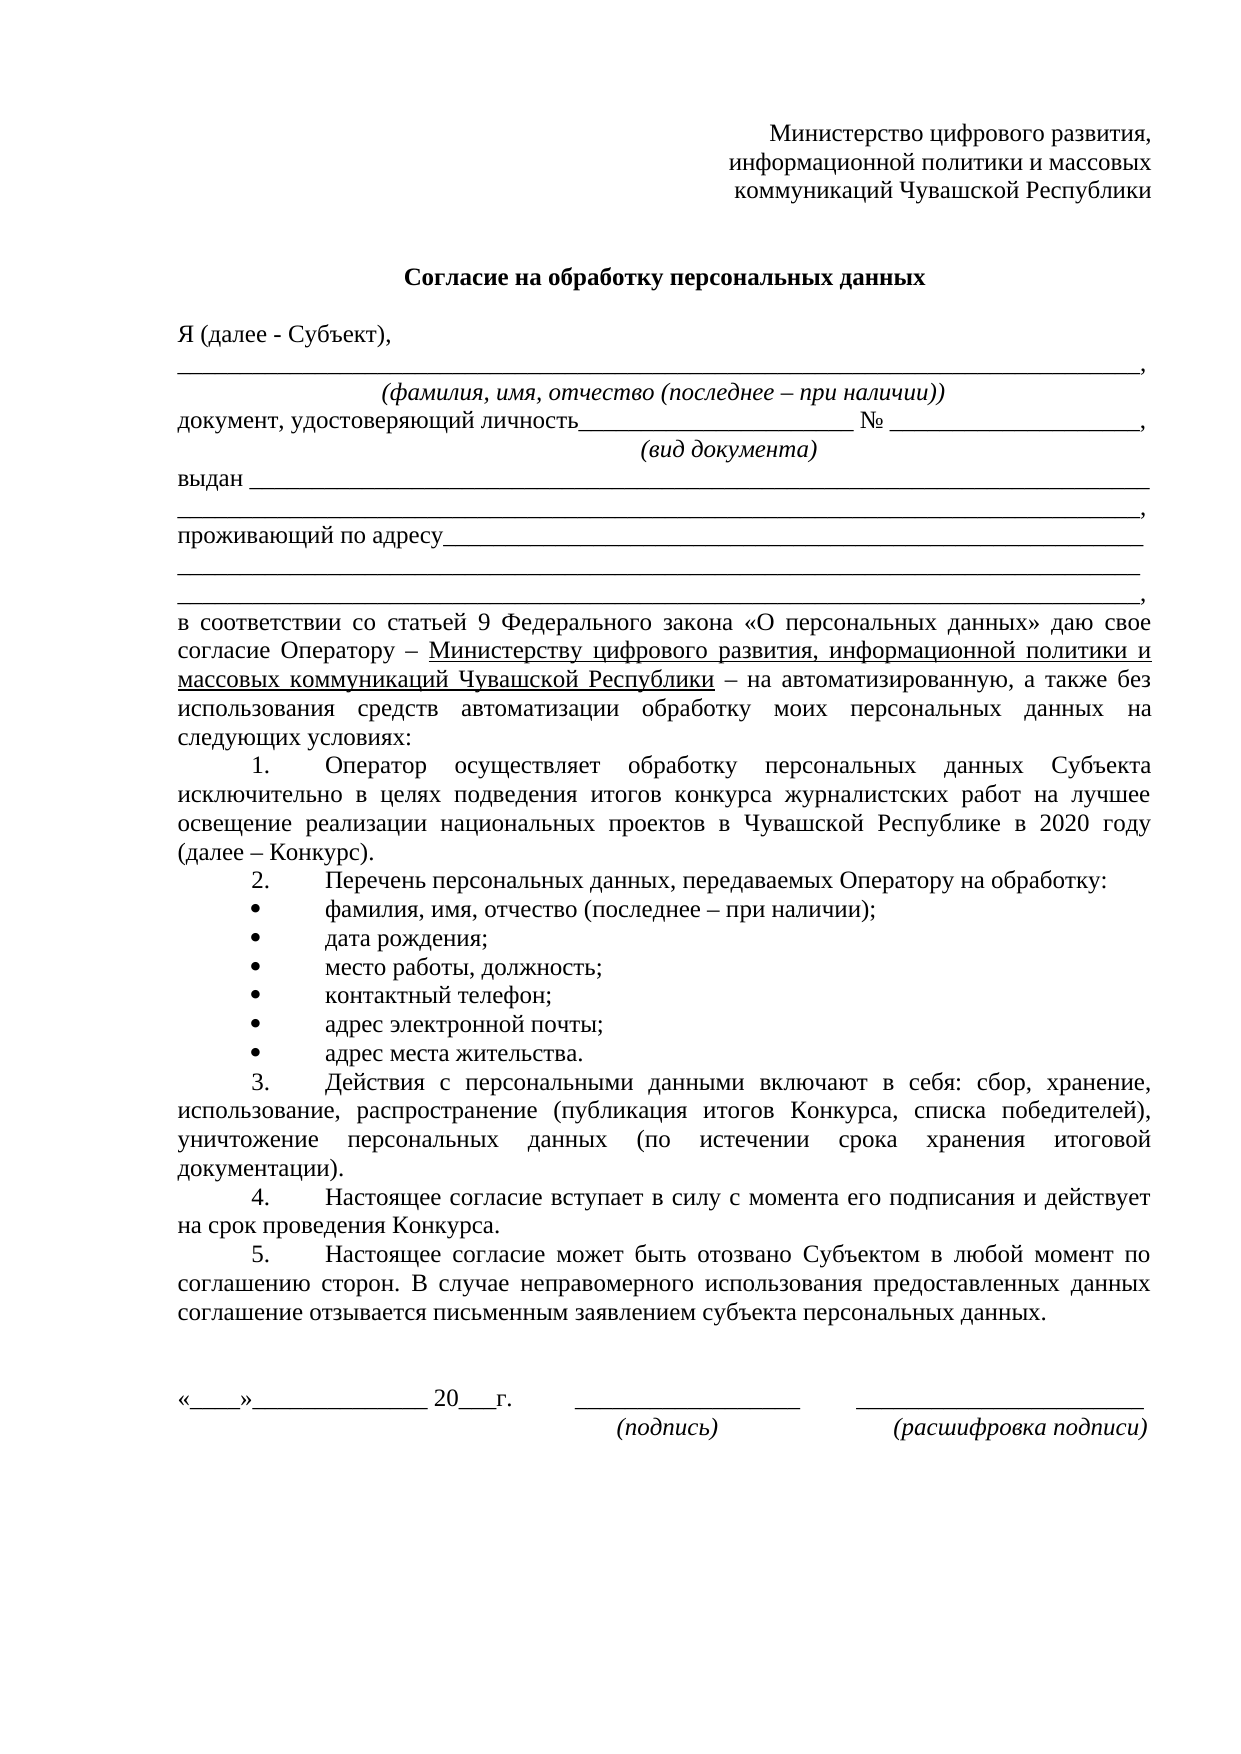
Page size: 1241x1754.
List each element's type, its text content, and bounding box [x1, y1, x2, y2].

list адрес электронной почты; [177, 1009, 1152, 1038]
text (фамилия, имя, отчество (последнее – при наличии)) [177, 377, 1152, 406]
list Перечень персональных данных, передаваемых Оператору на обработку: [177, 866, 1152, 894]
list контактный телефон; [177, 981, 1152, 1009]
text Согласие на обработку персональных данных [177, 262, 1152, 291]
list место работы, должность; [177, 952, 1152, 981]
list Настоящее согласие вступает в силу с момента его подписания и действует на срок проведения Конкурса. [177, 1182, 1152, 1239]
text выдан ________________________________________________________________________ [177, 463, 1152, 492]
list Действия с персональными данными включают в себя: сбор, хранение, использование, распространение (публикация итогов Конкурса, списка победителей), уничтожение персональных данных (по истечении срока хранения итоговой документации). [177, 1067, 1152, 1182]
list Настоящее согласие может быть отозвано Субъектом в любой момент по соглашению сторон. В случае неправомерного использования предоставленных данных соглашение отзывается письменным заявлением субъекта персональных данных. [177, 1239, 1152, 1326]
text документ, удостоверяющий личность______________________ № ____________________, [177, 406, 1152, 434]
text проживающий по адресу________________________________________________________ [177, 521, 1152, 549]
list дата рождения; [177, 923, 1152, 952]
list адрес места жительства. [177, 1038, 1152, 1067]
text (подпись) (расшифровка подписи) [177, 1412, 1152, 1441]
text Я (далее - Субъект), _____________________________________________________________________________, [177, 319, 1152, 377]
list Оператор осуществляет обработку персональных данных Субъекта исключительно в целях подведения итогов конкурса журналистских работ на лучшее освещение реализации национальных проектов в Чувашской Республике в 2020 году (далее – Конкурс). [177, 751, 1152, 866]
text информационной политики и массовых [177, 147, 1152, 176]
text (вид документа) [177, 434, 1152, 463]
text _____________________________________________________________________________, [177, 492, 1152, 521]
text Министерство цифрового развития, [177, 118, 1152, 147]
list фамилия, имя, отчество (последнее – при наличии); [177, 894, 1152, 923]
text коммуникаций Чувашской Республики [177, 176, 1152, 204]
text в соответствии со статьей 9 Федерального закона «О персональных данных» даю свое согласие Оператору – Министерству цифрового развития, информационной политики и массовых коммуникаций Чувашской Республики – на автоматизированную, а также без использования средств автоматизации обработку моих персональных данных на следующих условиях: [177, 607, 1152, 751]
text «____»______________ 20___г. __________________ _______________________ [177, 1383, 1152, 1412]
text __________________________________________________________________________________________________________________________________________________________, [177, 549, 1152, 607]
